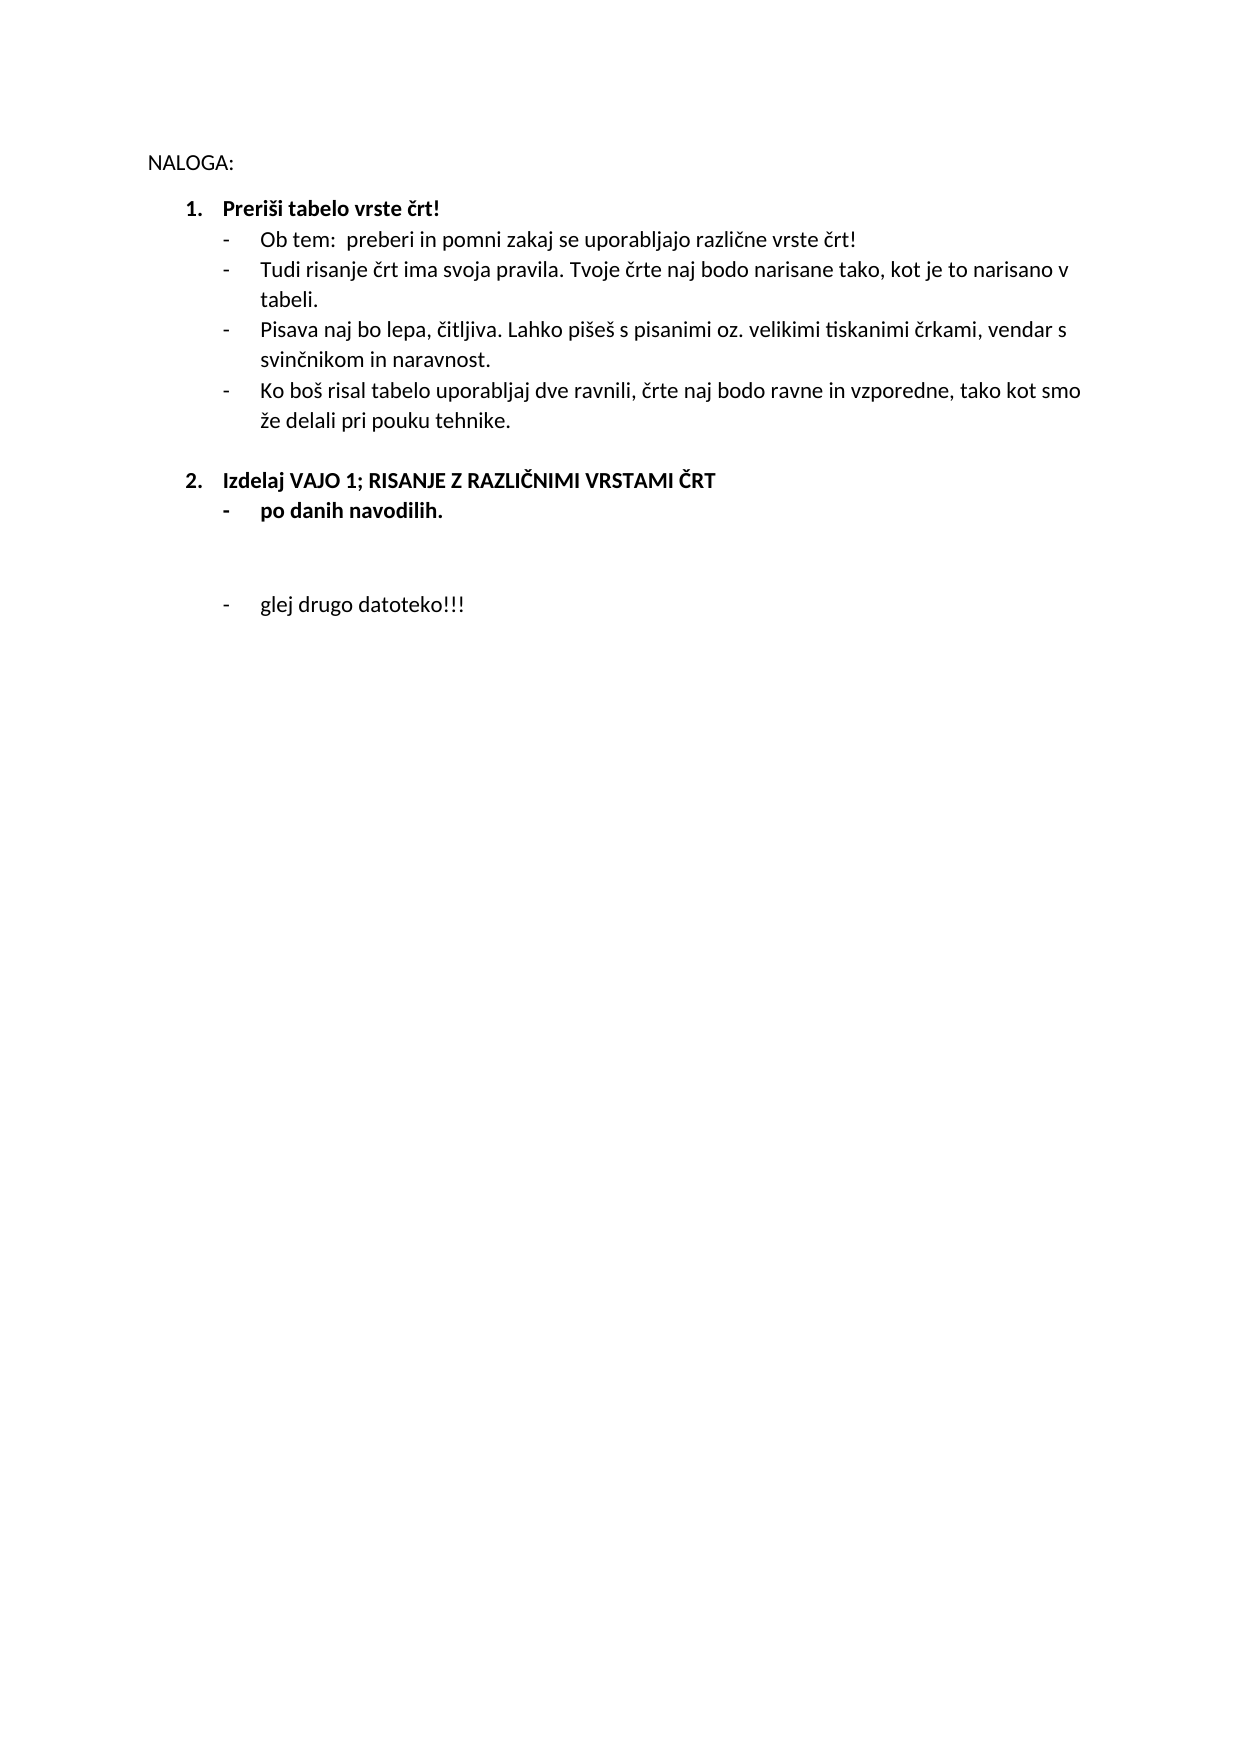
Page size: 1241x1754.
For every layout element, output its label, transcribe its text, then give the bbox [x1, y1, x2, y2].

list Ko boš risal tabelo uporabljaj dve ravnili, črte naj bodo ravne in vzporedne, tako kot smo že delali pri pouku tehnike. [223, 376, 1093, 434]
list Tudi risanje črt ima svoja pravila. Tvoje črte naj bodo narisane tako, kot je to narisano v tabeli. [223, 255, 1093, 313]
list Preriši tabelo vrste črt! [185, 194, 1093, 222]
list po danih navodilih. [223, 497, 1093, 524]
text NALOGA: [148, 148, 1093, 176]
list Pisava naj bo lepa, čitljiva. Lahko pišeš s pisanimi oz. velikimi tiskanimi črkami, vendar s svinčnikom in naravnost. [223, 315, 1093, 373]
list glej drugo datoteko!!! [223, 590, 1093, 618]
list Ob tem: preberi in pomni zakaj se uporabljajo različne vrste črt! [223, 225, 1093, 253]
list Izdelaj VAJO 1; RISANJE Z RAZLIČNIMI VRSTAMI ČRT [185, 466, 1093, 494]
